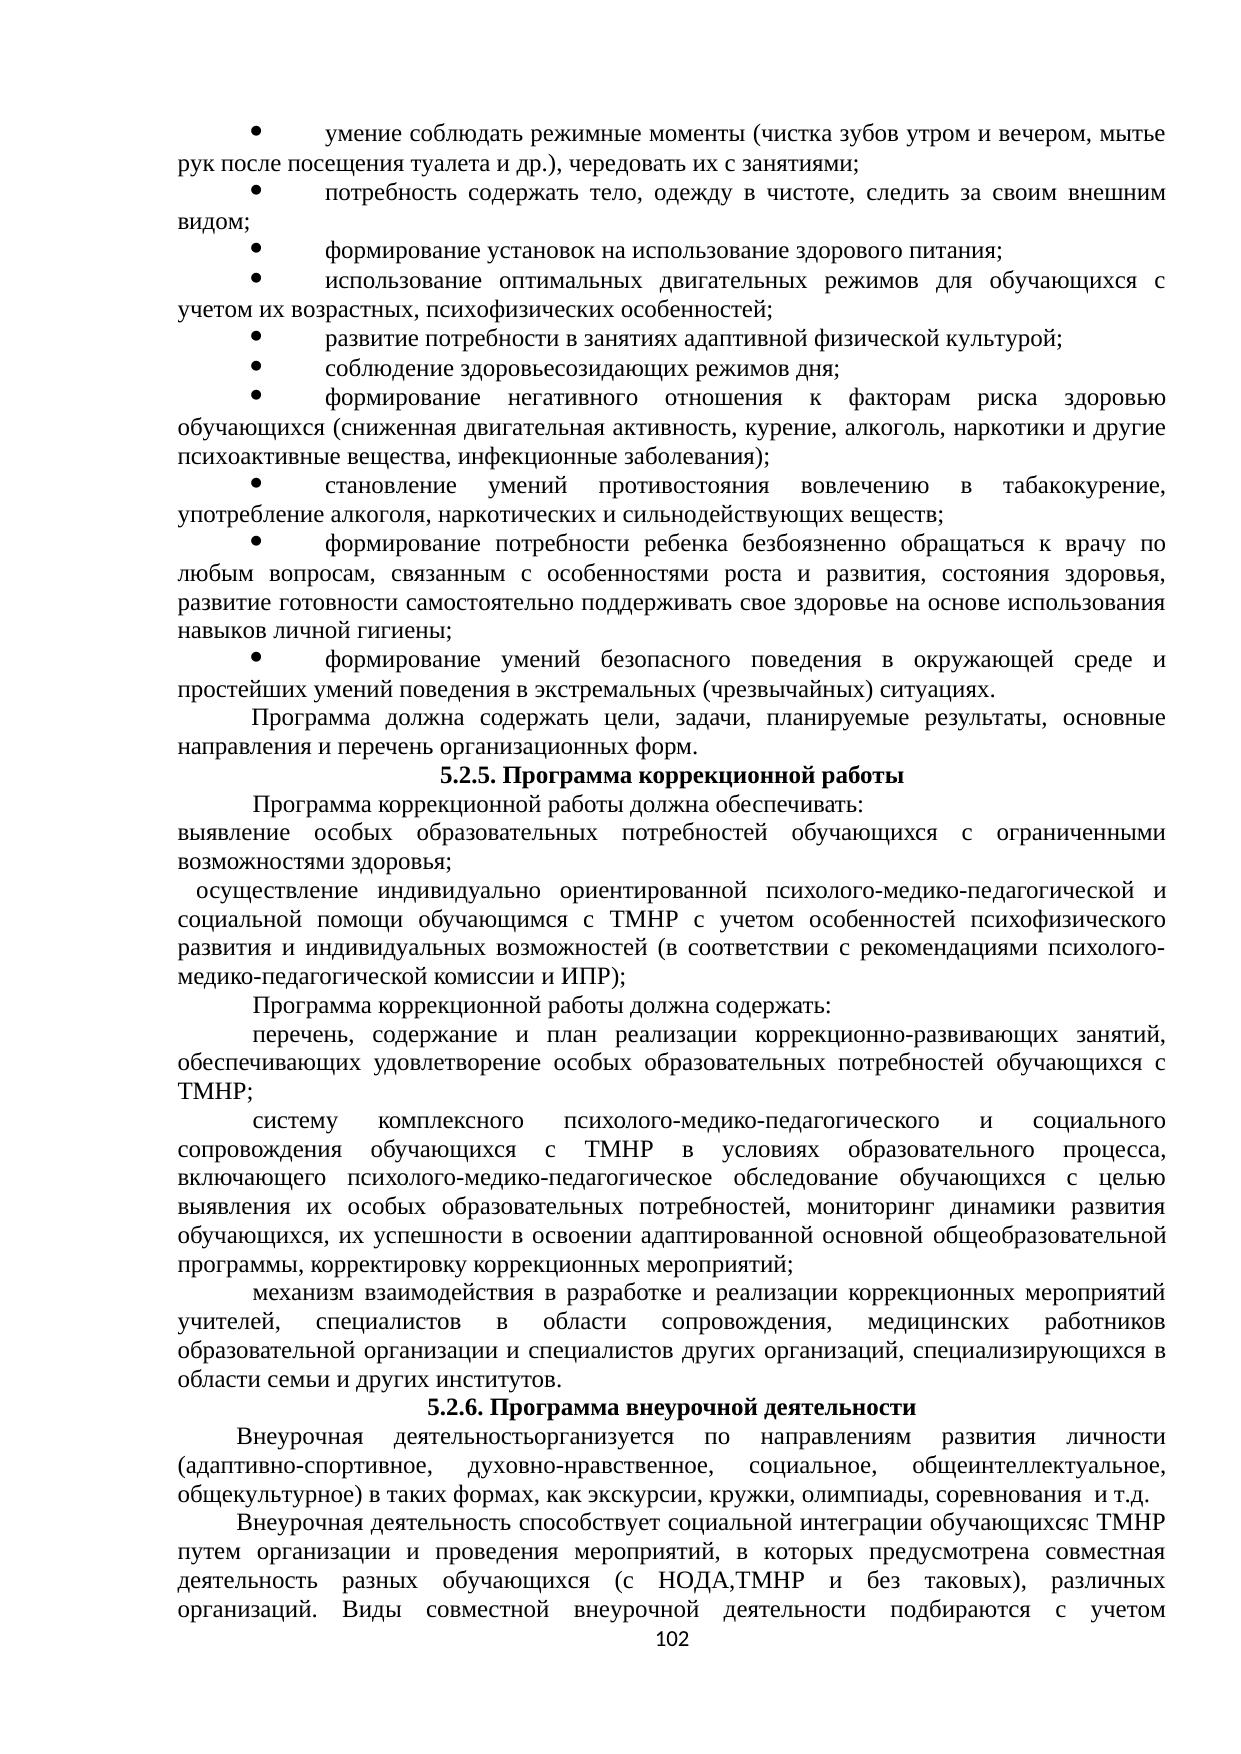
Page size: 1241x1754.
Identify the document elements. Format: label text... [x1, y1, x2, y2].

subtitle 5.2.5. Программа коррекционной работы [177, 760, 1167, 789]
text выявление особых образовательных потребностей обучающихся с ограниченными возможностями здоровья; [177, 817, 1167, 875]
list формирование установок на использование здорового питания; [177, 235, 1167, 265]
list формирование умений безопасного поведения в окружающей среде и простейших умений поведения в экстремальных (чрезвычайных) ситуациях. [177, 644, 1167, 702]
list формирование негативного отношения к факторам риска здоровью обучающихся (сниженная двигательная активность, курение, алкоголь, наркотики и другие психоактивные вещества, инфекционные заболевания); [177, 382, 1167, 470]
text Внеурочная деятельностьорганизуется по направлениям развития личности (адаптивно-спортивное, духовно-нравственное, социальное, общеинтеллектуальное, общекультурное) в таких формах, как экскурсии, кружки, олимпиады, соревнования и т.д. [177, 1421, 1167, 1507]
text механизм взаимодействия в разработке и реализации коррекционных мероприятий учителей, специалистов в области сопровождения, медицинских работников образовательной организации и специалистов других организаций, специализирующихся в области семьи и других институтов. [177, 1277, 1167, 1392]
list потребность содержать тело, одежду в чистоте, следить за своим внешним видом; [177, 177, 1167, 235]
list формирование потребности ребенка безбоязненно обращаться к врачу по любым вопросам, связанным с особенностями роста и развития, состояния здоровья, развитие готовности самостоятельно поддерживать свое здоровье на основе использования навыков личной гигиены; [177, 528, 1167, 644]
text осуществление индивидуально ориентированной психолого-медико-педагогической и социальной помощи обучающимся с ТМНР с учетом особенностей психофизического развития и индивидуальных возможностей (в соответствии с рекомендациями психолого-медико-педагогической комиссии и ИПР); [177, 875, 1167, 990]
list соблюдение здоровьесозидающих режимов дня; [177, 353, 1167, 382]
list использование оптимальных двигательных режимов для обучающихся с учетом их возрастных, психофизических особенностей; [177, 265, 1167, 323]
text Программа должна содержать цели, задачи, планируемые результаты, основные направления и перечень организационных форм. [177, 702, 1167, 760]
text перечень, содержание и план реализации коррекционно-развивающих занятий, обеспечивающих удовлетворение особых образовательных потребностей обучающихся с ТМНР; [177, 1019, 1167, 1105]
subtitle 5.2.6. Программа внеурочной деятельности [177, 1392, 1167, 1421]
list становление умений противостояния вовлечению в табакокурение, употребление алкоголя, наркотических и сильнодействующих веществ; [177, 470, 1167, 528]
list умение соблюдать режимные моменты (чистка зубов утром и вечером, мытье рук после посещения туалета и др.), чередовать их с занятиями; [177, 118, 1167, 177]
text Программа коррекционной работы должна содержать: [177, 990, 1167, 1019]
text Программа коррекционной работы должна обеспечивать: [177, 789, 1167, 817]
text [177, 1507, 1167, 1622]
text систему комплексного психолого-медико-педагогического и социального сопровождения обучающихся с ТМНР в условиях образовательного процесса, включающего психолого-медико-педагогическое обследование обучающихся с целью выявления их особых образовательных потребностей, мониторинг динамики развития обучающихся, их успешности в освоении адаптированной основной общеобразовательной программы, корректировку коррекционных мероприятий; [177, 1105, 1167, 1277]
list развитие потребности в занятиях адаптивной физической культурой; [177, 323, 1167, 353]
